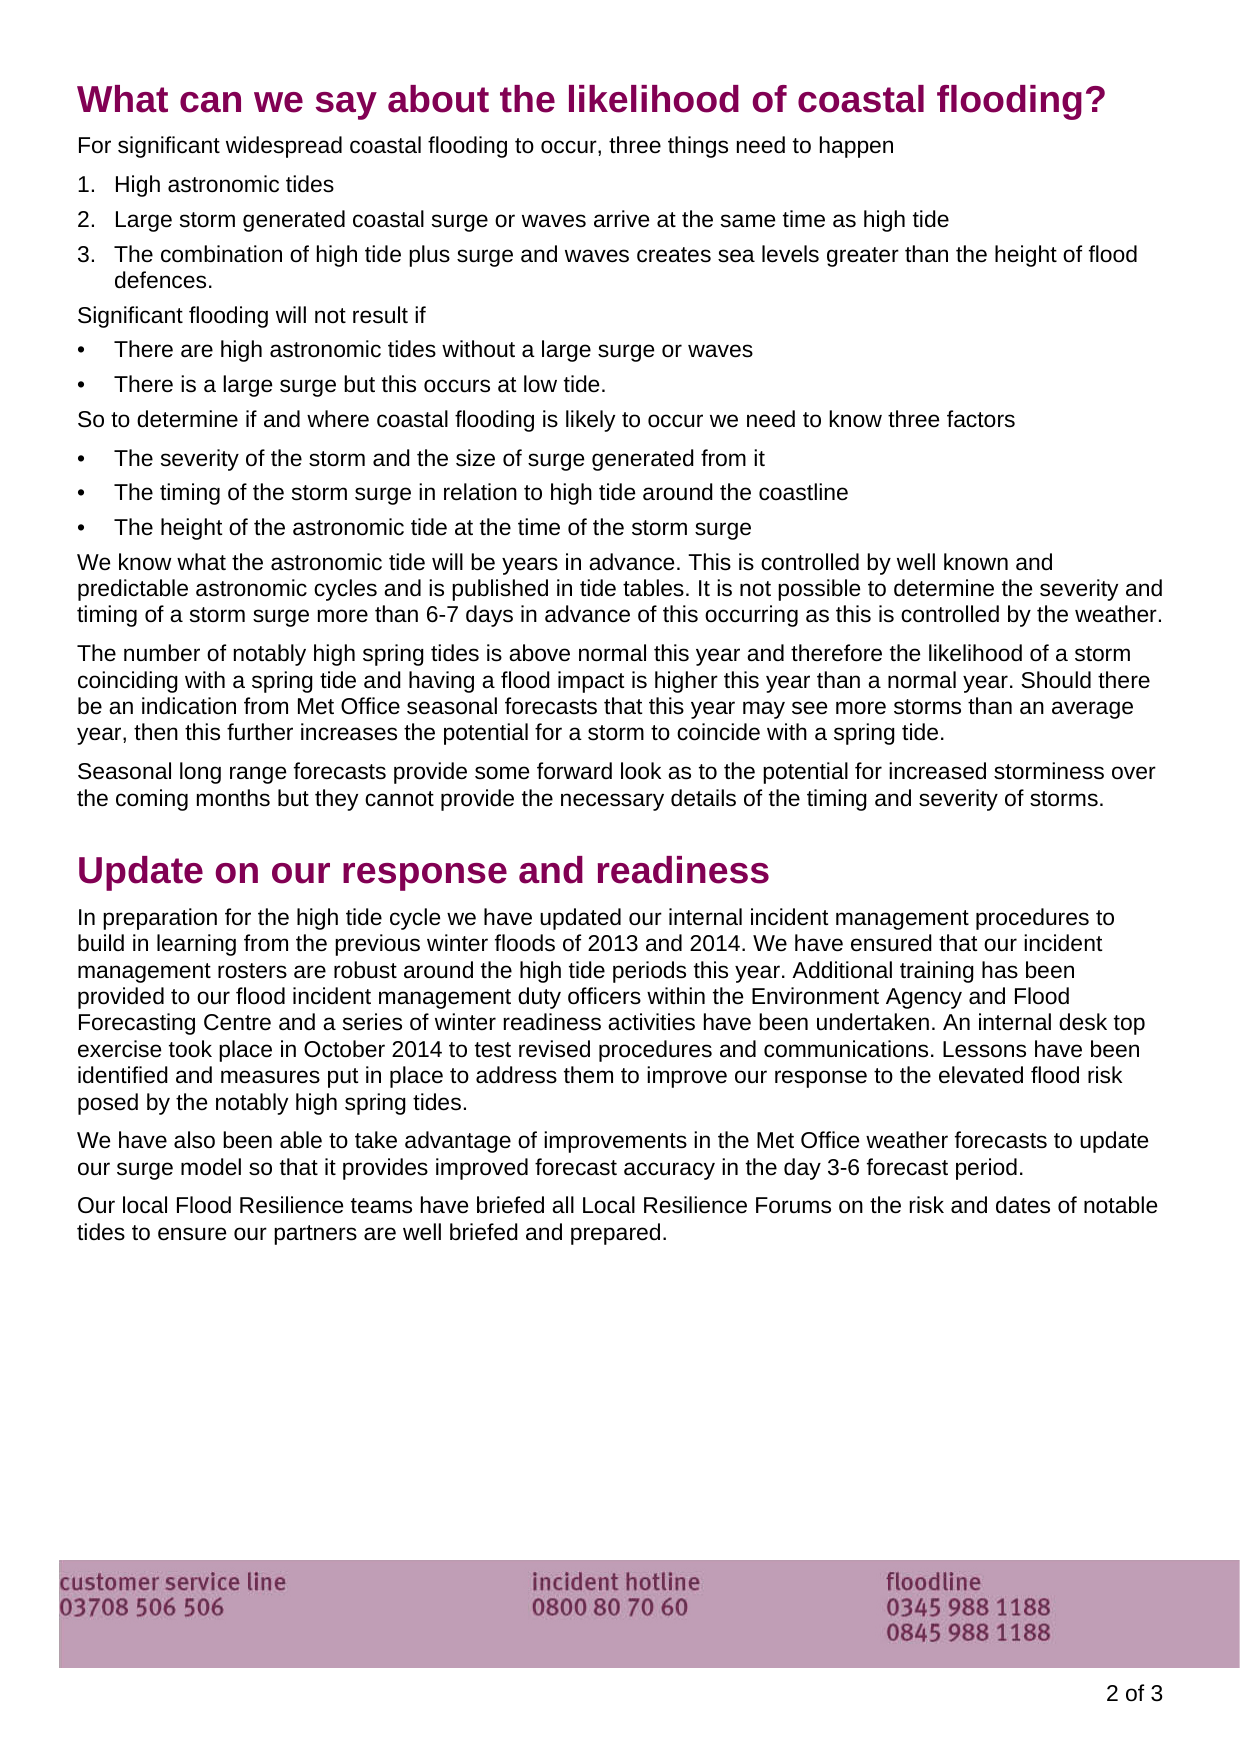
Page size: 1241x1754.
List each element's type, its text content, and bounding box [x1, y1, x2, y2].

text Seasonal long range forecasts provide some forward look as to the potential for increased storminess over the coming months but they cannot provide the necessary details of the timing and severity of storms. [77, 758, 1163, 811]
text Our local Flood Resilience teams have briefed all Local Resilience Forums on the risk and dates of notable tides to ensure our partners are well briefed and prepared. [77, 1192, 1163, 1245]
text There are high astronomic tides without a large surge or waves [77, 336, 1163, 363]
picture [59, 1560, 1240, 1668]
text The severity of the storm and the size of surge generated from it [77, 444, 1163, 471]
text So to determine if and where coastal flooding is likely to occur we need to know three factors [77, 406, 1163, 432]
text For significant widespread coastal flooding to occur, three things need to happen [77, 132, 1163, 159]
text Large storm generated coastal surge or waves arrive at the same time as high tide [77, 206, 1163, 232]
list Significant flooding will not result if [77, 302, 1163, 328]
subtitle What can we say about the likelihood of coastal flooding? [77, 77, 1163, 120]
subtitle Update on our response and readiness [77, 848, 1163, 891]
text The height of the astronomic tide at the time of the storm surge [77, 514, 1163, 540]
text In preparation for the high tide cycle we have updated our internal incident management procedures to build in learning from the previous winter floods of 2013 and 2014. We have ensured that our incident management rosters are robust around the high tide periods this year. Additional training has been provided to our flood incident management duty officers within the Environment Agency and Flood Forecasting Centre and a series of winter readiness activities have been undertaken. An internal desk top exercise took place in October 2014 to test revised procedures and communications. Lessons have been identified and measures put in place to address them to improve our response to the elevated flood risk posed by the notably high spring tides. [77, 904, 1163, 1115]
text The number of notably high spring tides is above normal this year and therefore the likelihood of a storm coinciding with a spring tide and having a flood impact is higher this year than a normal year. Should there be an indication from Met Office seasonal forecasts that this year may see more storms than an average year, then this further increases the potential for a storm to coincide with a spring tide. [77, 640, 1163, 746]
text We know what the astronomic tide will be years in advance. This is controlled by well known and predictable astronomic cycles and is published in tide tables. It is not possible to determine the severity and timing of a storm surge more than 6-7 days in advance of this occurring as this is controlled by the weather. [77, 549, 1163, 628]
text There is a large surge but this occurs at low tide. [77, 371, 1163, 397]
text High astronomic tides [77, 171, 1163, 198]
text The timing of the storm surge in relation to high tide around the coastline [77, 479, 1163, 506]
text We have also been able to take advantage of improvements in the Met Office weather forecasts to update our surge model so that it provides improved forecast accuracy in the day 3-6 forecast period. [77, 1127, 1163, 1180]
text The combination of high tide plus surge and waves creates sea levels greater than the height of flood defences. [77, 241, 1163, 293]
